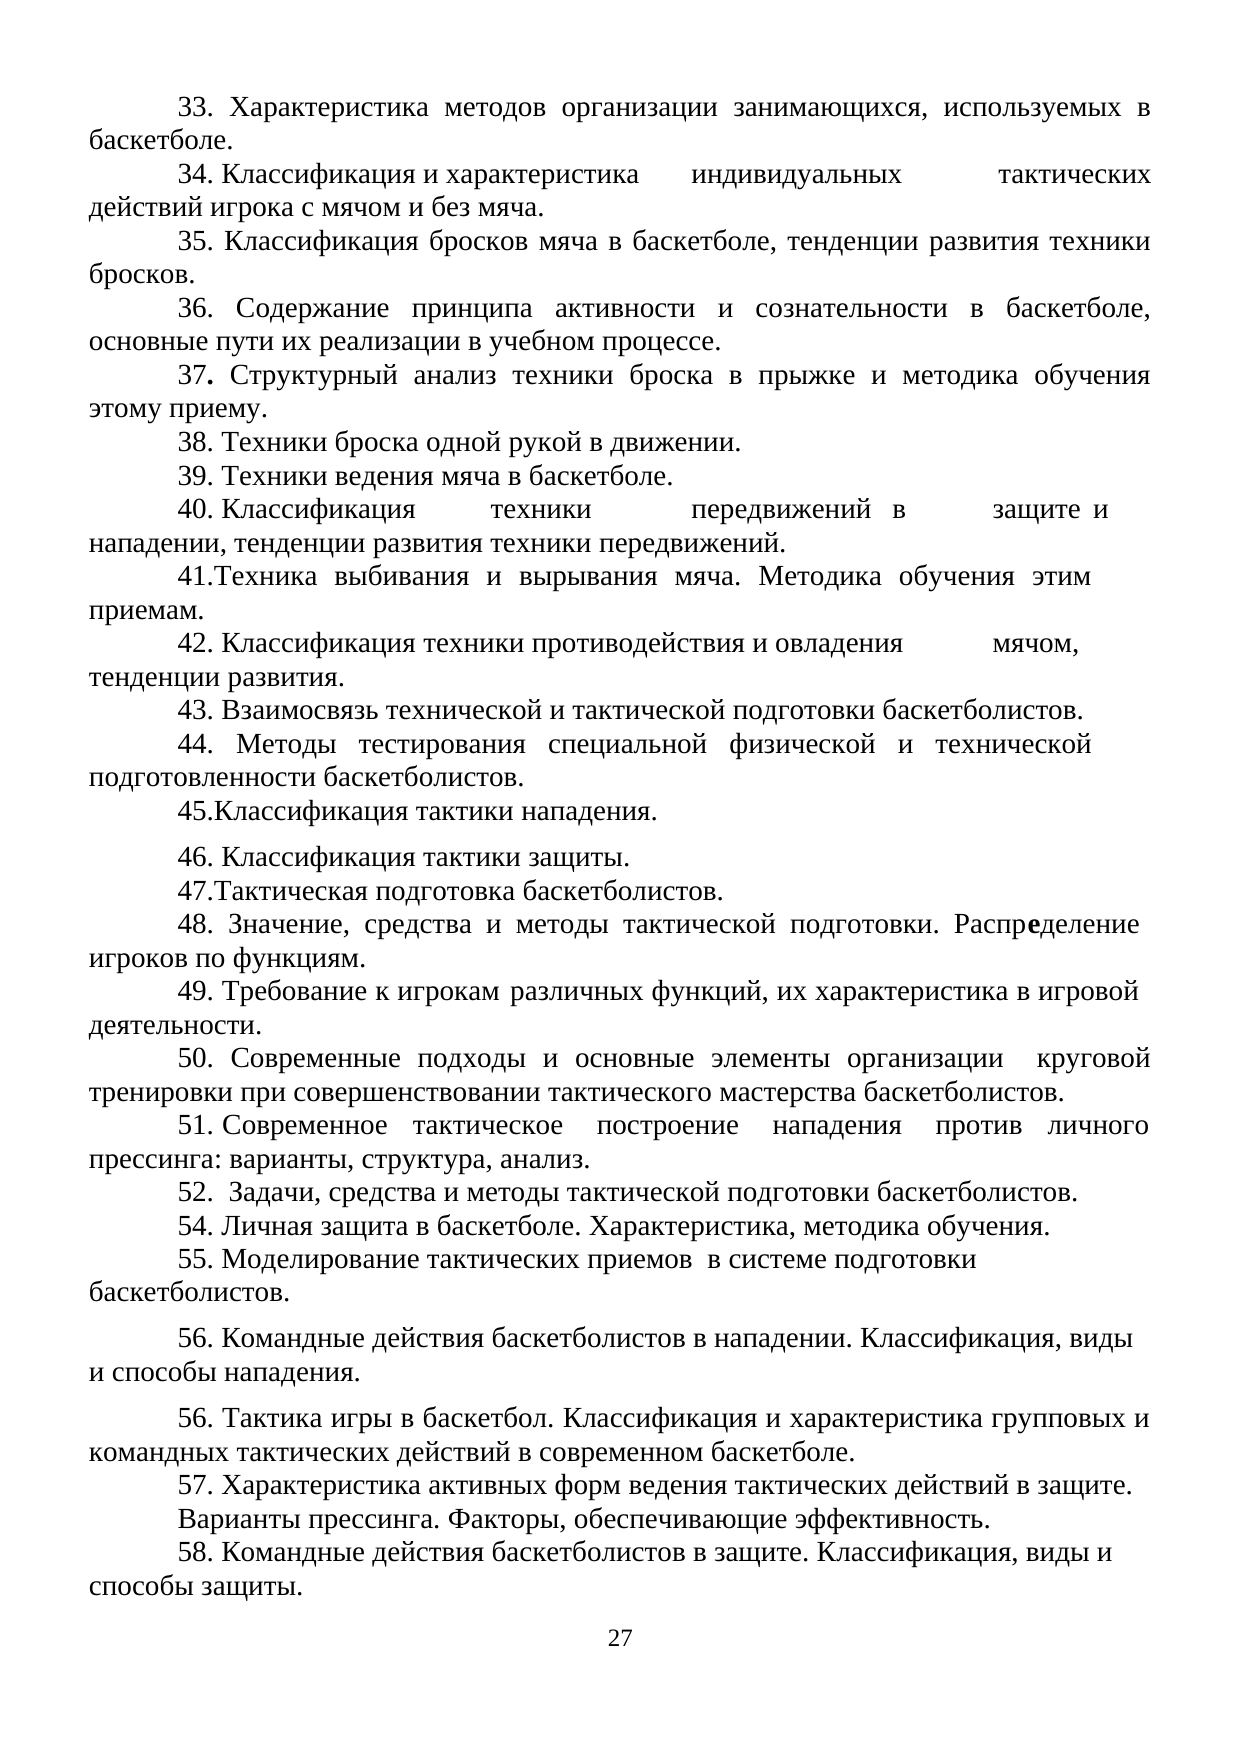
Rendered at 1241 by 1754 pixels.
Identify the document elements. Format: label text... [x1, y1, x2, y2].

text 58. Командные действия баскетболистов в защите. Классификация, виды и способы защиты. [89, 1534, 1152, 1602]
text 51. Современное тактическое построение нападения против личного прессинга: варианты, структура, анализ. [89, 1107, 1152, 1174]
text 56. Тактика игры в баскетбол. Классификация и характеристика групповых и командных тактических действий в современном баскетболе. [89, 1400, 1152, 1467]
text 50. Современные подходы и основные элементы организации круговой тренировки при совершенствовании тактического мастерства баскетболистов. [89, 1040, 1152, 1107]
text 46. Классификация тактики защиты. [89, 839, 1152, 873]
text 57. Характеристика активных форм ведения тактических действий в защите. [89, 1467, 1152, 1501]
text 35. Классификация бросков мяча в баскетболе, тенденции развития техники бросков. [89, 223, 1152, 290]
text 54. Личная защита в баскетболе. Характеристика, методика обучения. [89, 1208, 1152, 1242]
text 34. Классификация и характеристика индивидуальных тактических действий игрока с мячом и без мяча. [89, 156, 1152, 223]
text 43. Взаимосвязь технической и тактической подготовки баскетболистов. [89, 692, 1092, 726]
text 42. Классификация техники противодействия и овладения мячом, тенденции развития. [89, 625, 1092, 692]
text 33. Характеристика методов организации занимающихся, используемых в баскетболе. [89, 89, 1152, 156]
text 47.Тактическая подготовка баскетболистов. [89, 873, 1139, 906]
text 48. Значение, средства и методы тактической подготовки. Распределение игроков по функциям. [89, 906, 1139, 973]
text 55. Моделирование тактических приемов в системе подготовки баскетболистов. [89, 1242, 1152, 1308]
text 41.Техника выбивания и вырывания мяча. Методика обучения этим приемам. [89, 558, 1092, 625]
text 45.Классификация тактики нападения. [89, 793, 1092, 827]
text 36. Содержание принципа активности и сознательности в баскетболе, основные пути их реализации в учебном процессе. [89, 290, 1152, 357]
text 44. Методы тестирования специальной физической и технической подготовленности баскетболистов. [89, 726, 1092, 793]
text 40. Классификация техники передвижений в защите и нападении, тенденции развития техники передвижений. [89, 491, 1152, 558]
text 52. Задачи, средства и методы тактической подготовки баскетболистов. [89, 1174, 1152, 1208]
text 49. Требование к игрокам различных функций, их характеристика в игровой деятельности. [89, 973, 1139, 1040]
text 39. Техники ведения мяча в баскетболе. [89, 458, 1152, 491]
text Варианты прессинга. Факторы, обеспечивающие эффективность. [89, 1501, 1152, 1534]
text 56. Командные действия баскетболистов в нападении. Классификация, виды и способы нападения. [89, 1321, 1152, 1388]
text 37. Структурный анализ техники броска в прыжке и методика обучения этому приему. [89, 357, 1152, 424]
text 38. Техники броска одной рукой в движении. [89, 424, 1152, 458]
